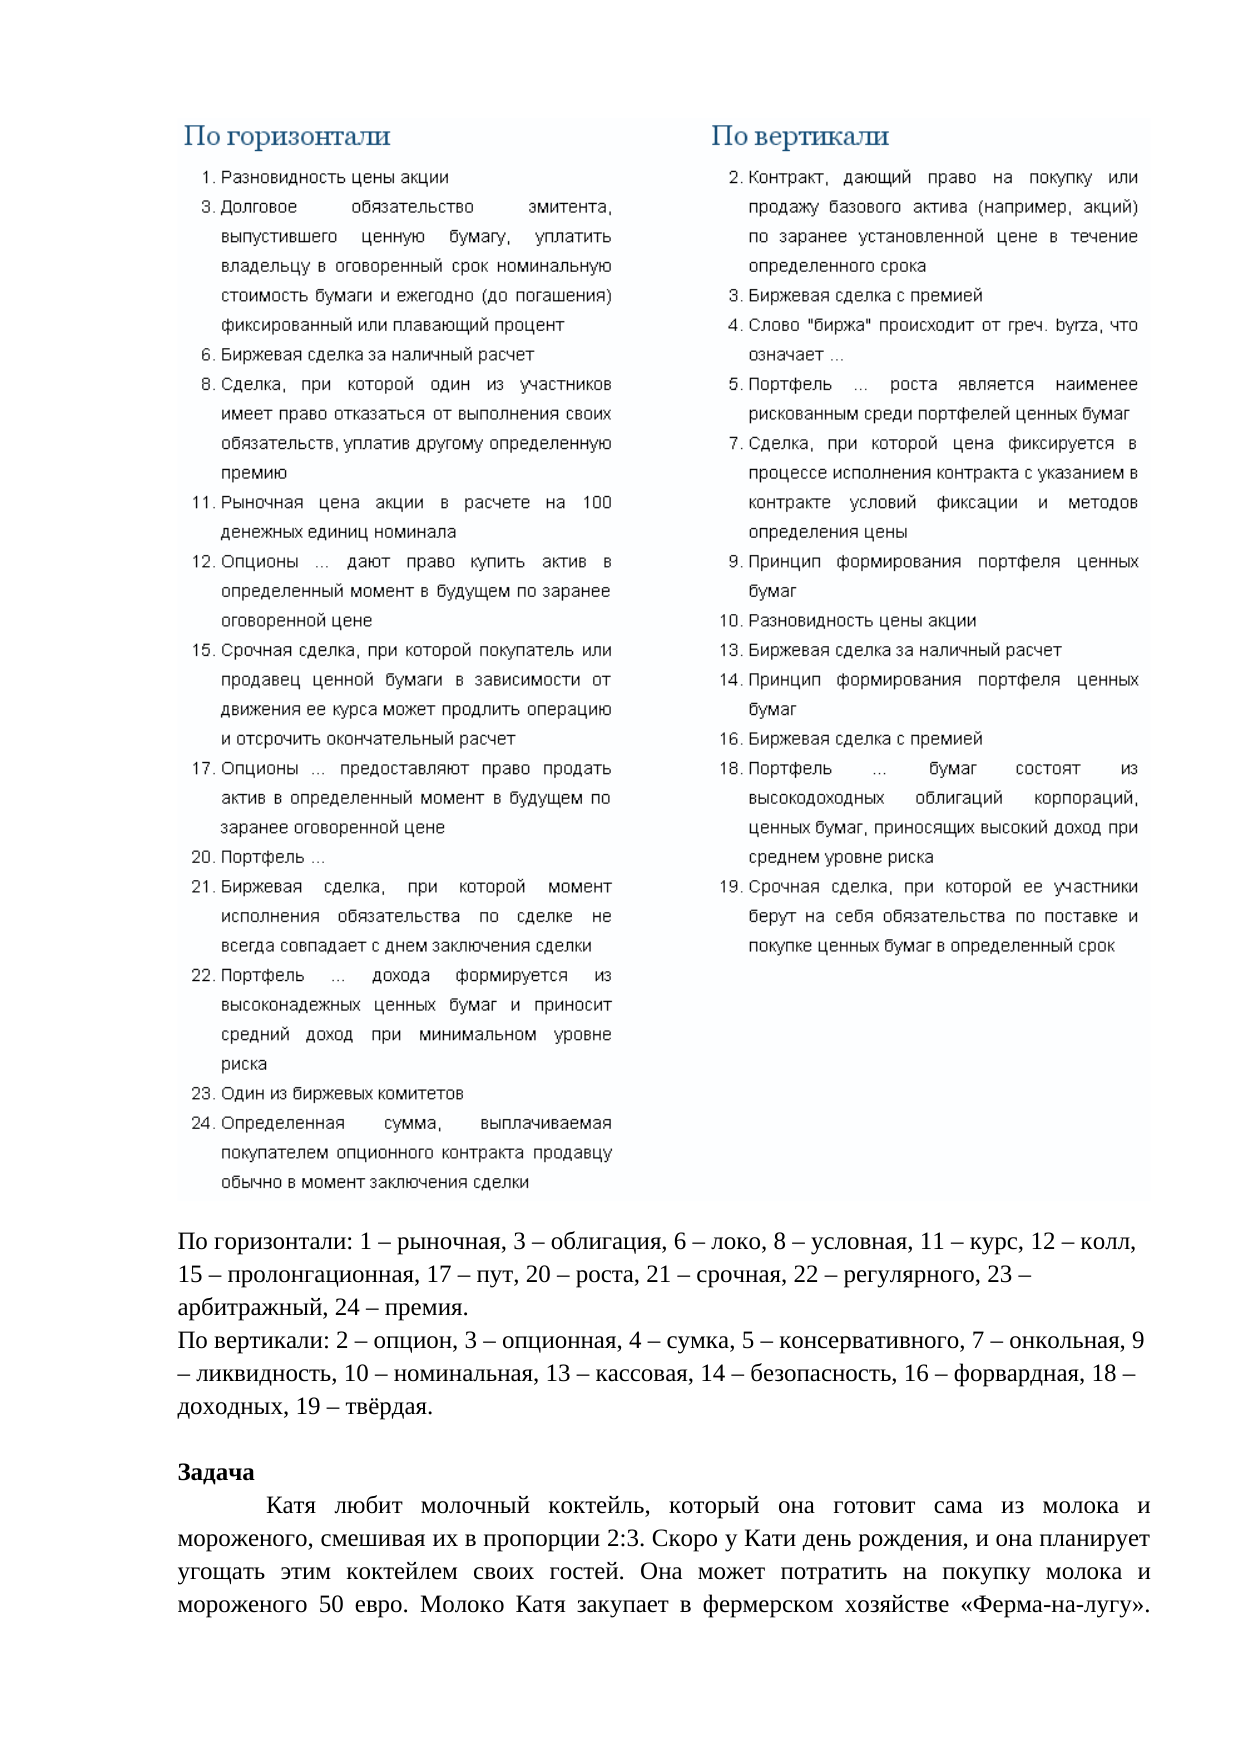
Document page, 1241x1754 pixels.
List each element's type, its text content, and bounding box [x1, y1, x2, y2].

picture [177, 118, 1151, 1201]
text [177, 1490, 1152, 1618]
text По горизонтали: 1 – рыночная, 3 – облигация, 6 – локо, 8 – условная, 11 – курс, 12 – колл, 15 – пролонгационная, 17 – пут, 20 – роста, 21 – срочная, 22 – регулярного, 23 – арбитражный, 24 – премия. [177, 1226, 1152, 1321]
text По вертикали: 2 – опцион, 3 – опционная, 4 – сумка, 5 – консервативного, 7 – онкольная, 9 – ликвидность, 10 – номинальная, 13 – кассовая, 14 – безопасность, 16 – форвардная, 18 – доходных, 19 – твёрдая. [177, 1325, 1152, 1420]
text Задача [177, 1457, 1152, 1486]
